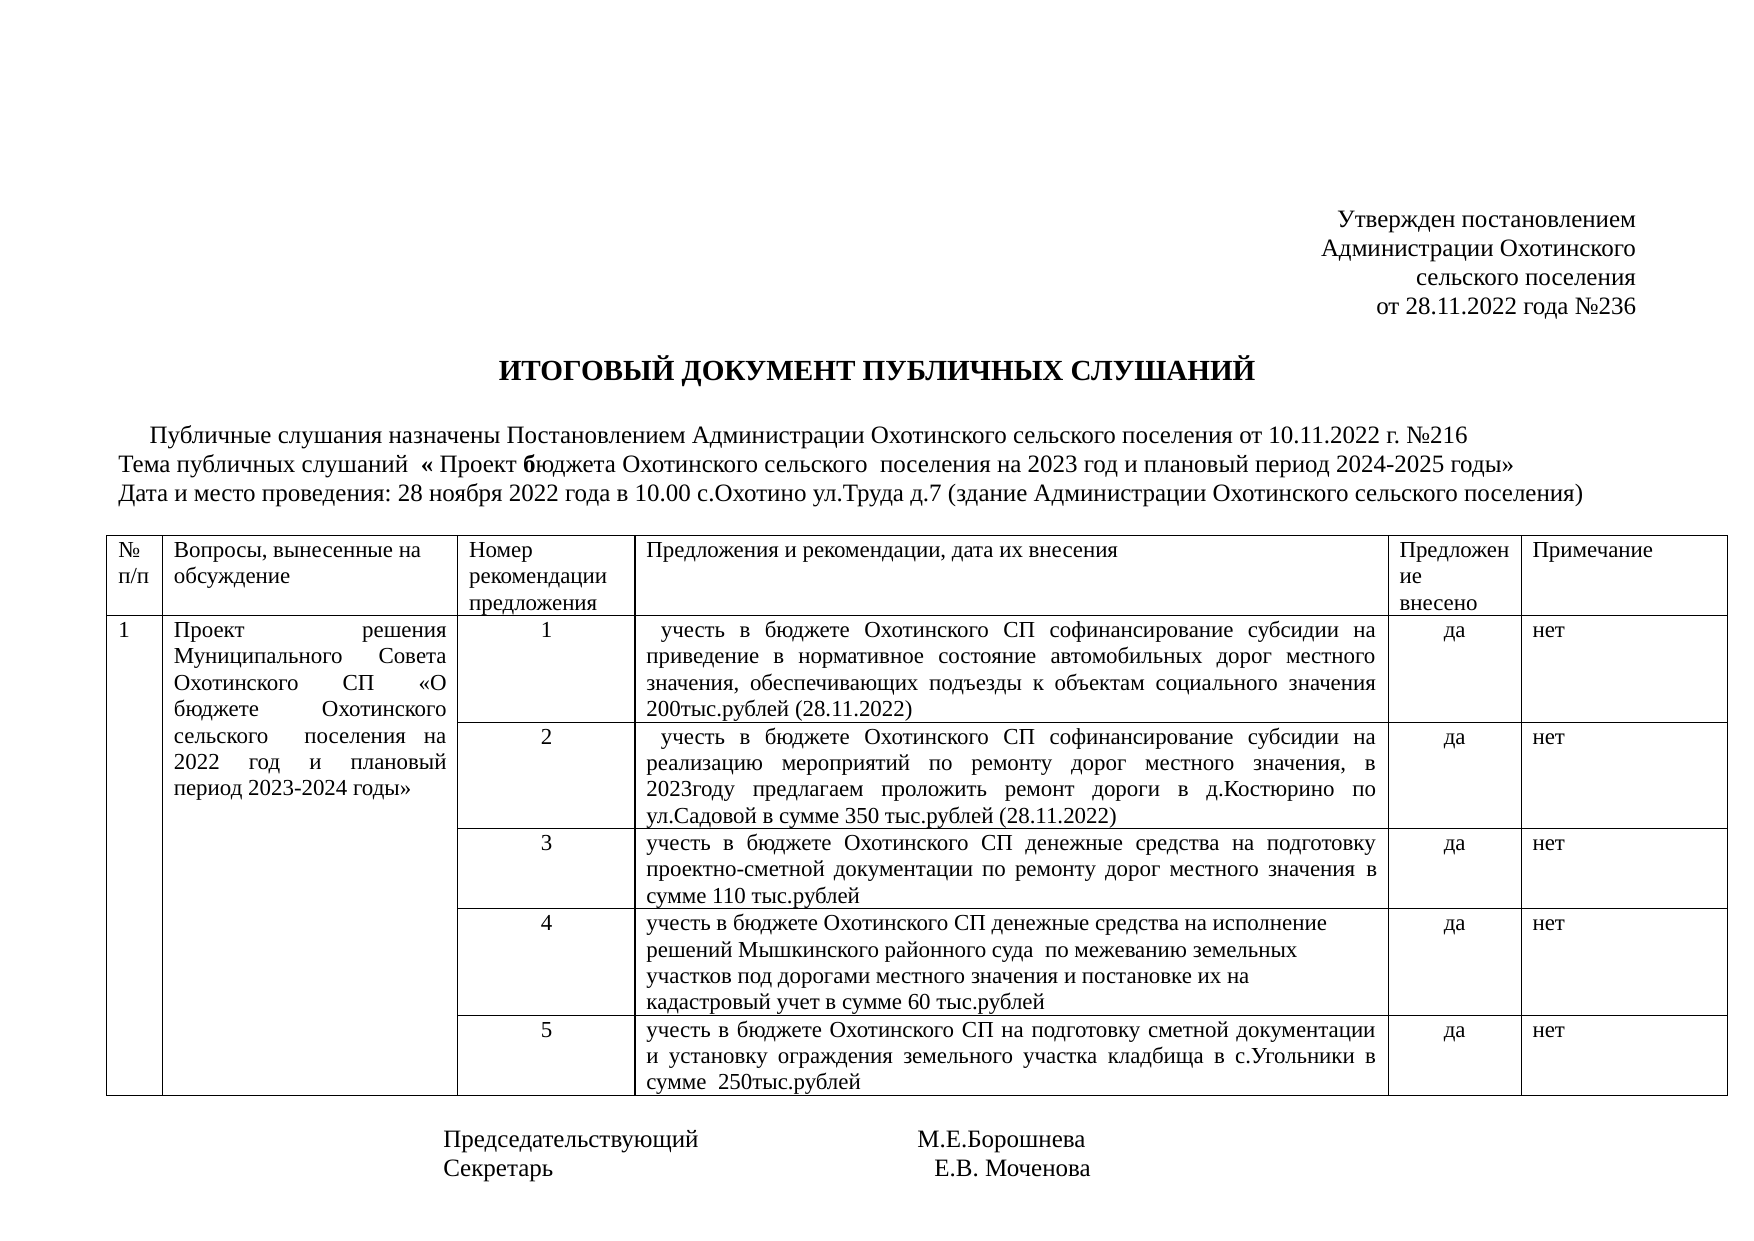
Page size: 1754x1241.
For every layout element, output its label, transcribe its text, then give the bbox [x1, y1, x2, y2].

table_cell 2 [458, 723, 634, 828]
table_cell да [1389, 829, 1521, 908]
table_header Вопросы, вынесенные на обсуждение [163, 536, 457, 615]
table_cell нет [1522, 909, 1727, 1015]
table_cell да [1389, 723, 1521, 828]
text Секретарь Е.В. Моченова [118, 1153, 1636, 1182]
table_cell 3 [458, 829, 634, 908]
table_cell нет [1522, 1016, 1727, 1095]
text Публичные слушания назначены Постановлением Администрации Охотинского сельского поселения от 10.11.2022 г. №216 [118, 420, 1636, 449]
table_cell 1 [458, 616, 634, 722]
table_cell нет [1522, 829, 1727, 908]
table_cell да [1389, 616, 1521, 722]
table_cell нет [1522, 616, 1727, 722]
text от 28.11.2022 года №236 [118, 291, 1636, 319]
table_cell учесть в бюджете Охотинского СП денежные средства на подготовку проектно-сметной документации по ремонту дорог местного значения в сумме 110 тыс.рублей [636, 829, 1388, 908]
table_cell учесть в бюджете Охотинского СП софинансирование субсидии на приведение в нормативное состояние автомобильных дорог местного значения, обеспечивающих подъезды к объектам социального значения 200тыс.рублей (28.11.2022) [636, 616, 1388, 722]
table_cell учесть в бюджете Охотинского СП денежные средства на исполнение решений Мышкинского районного суда по межеванию земельных участков под дорогами местного значения и постановке их на кадастровый учет в сумме 60 тыс.рублей [636, 909, 1388, 1015]
table_header Предложение внесено [1389, 536, 1521, 615]
table_cell Проект решения Муниципального Совета Охотинского СП «О бюджете Охотинского сельского поселения на 2022 год и плановый период 2023-2024 годы» [163, 616, 457, 1095]
table_cell 5 [458, 1016, 634, 1095]
title Тема публичных слушаний « Проект бюджета Охотинского сельского поселения на 2023 год и плановый период 2024-2025 годы» [118, 449, 1636, 478]
table_cell нет [1522, 723, 1727, 828]
text сельского поселения [118, 262, 1636, 291]
text Председательствующий М.Е.Борошнева [118, 1124, 1636, 1153]
table_cell учесть в бюджете Охотинского СП софинансирование субсидии на реализацию мероприятий по ремонту дорог местного значения, в 2023году предлагаем проложить ремонт дороги в д.Костюрино по ул.Садовой в сумме 350 тыс.рублей (28.11.2022) [636, 723, 1388, 828]
table_header Номер рекомендации предложения [458, 536, 634, 615]
text ИТОГОВЫЙ ДОКУМЕНТ ПУБЛИЧНЫХ СЛУШАНИЙ [118, 353, 1636, 387]
text Администрации Охотинского [118, 233, 1636, 262]
table_cell учесть в бюджете Охотинского СП на подготовку сметной документации и установку ограждения земельного участка кладбища в с.Угольники в сумме 250тыс.рублей [636, 1016, 1388, 1095]
table_header Примечание [1522, 536, 1727, 615]
table_header Предложения и рекомендации, дата их внесения [636, 536, 1388, 615]
table_header № п/п [107, 536, 162, 615]
text Дата и место проведения: 28 ноября 2022 года в 10.00 с.Охотино ул.Труда д.7 (здание Администрации Охотинского сельского поселения) [118, 478, 1636, 506]
table_cell да [1389, 909, 1521, 1015]
table_cell да [1389, 1016, 1521, 1095]
table_cell 1 [107, 616, 162, 1095]
text Утвержден постановлением [118, 204, 1636, 233]
table_cell 4 [458, 909, 634, 1015]
